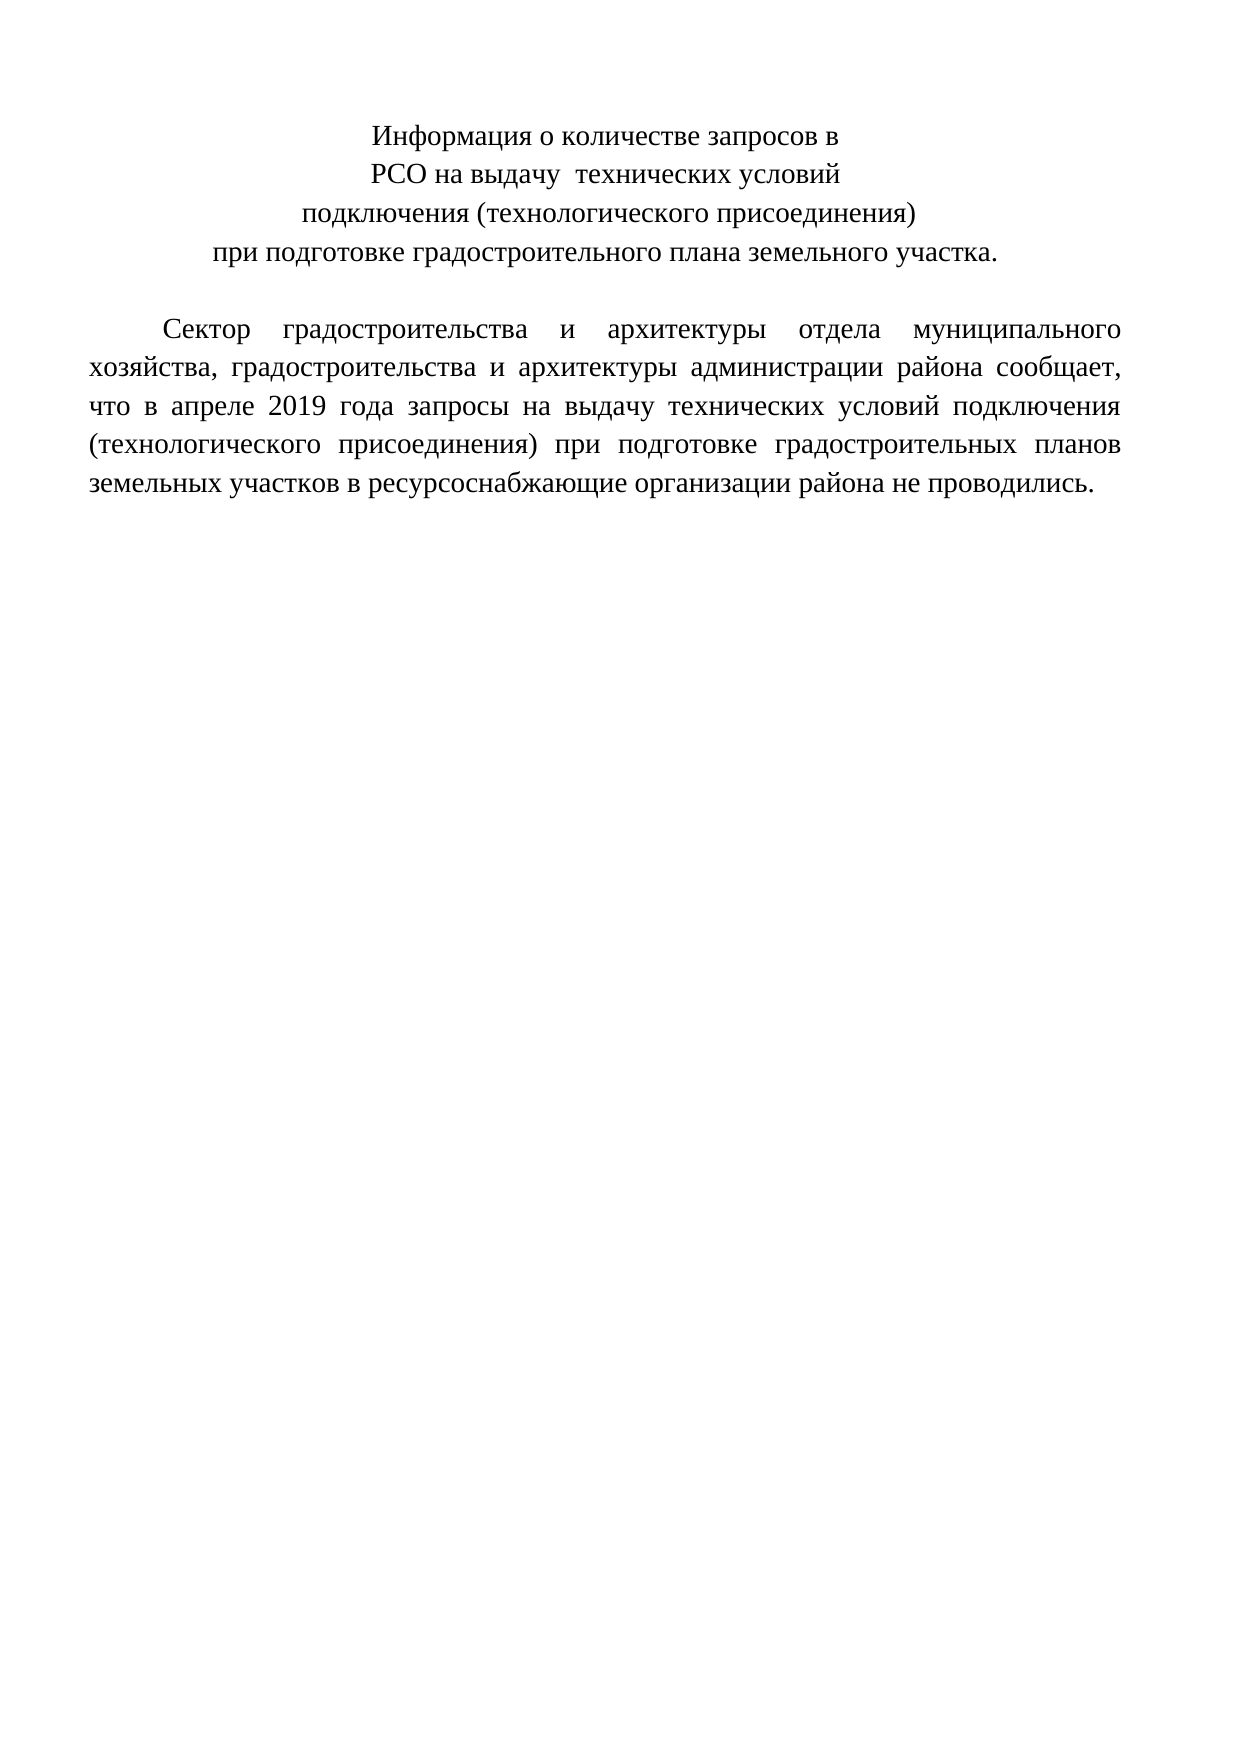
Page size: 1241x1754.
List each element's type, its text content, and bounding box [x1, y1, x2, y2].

text Информация о количестве запросов в [88, 118, 1122, 152]
text Сектор градостроительства и архитектуры отдела муниципального хозяйства, градостроительства и архитектуры администрации района сообщает, что в апреле 2019 года запросы на выдачу технических условий подключения (технологического присоединения) при подготовке градостроительных планов земельных участков в ресурсоснабжающие организации района не проводились. [88, 311, 1122, 498]
text РСО на выдачу технических условий [88, 157, 1122, 190]
text при подготовке градостроительного плана земельного участка. [88, 234, 1122, 267]
text подключения (технологического присоединения) [88, 195, 1122, 229]
